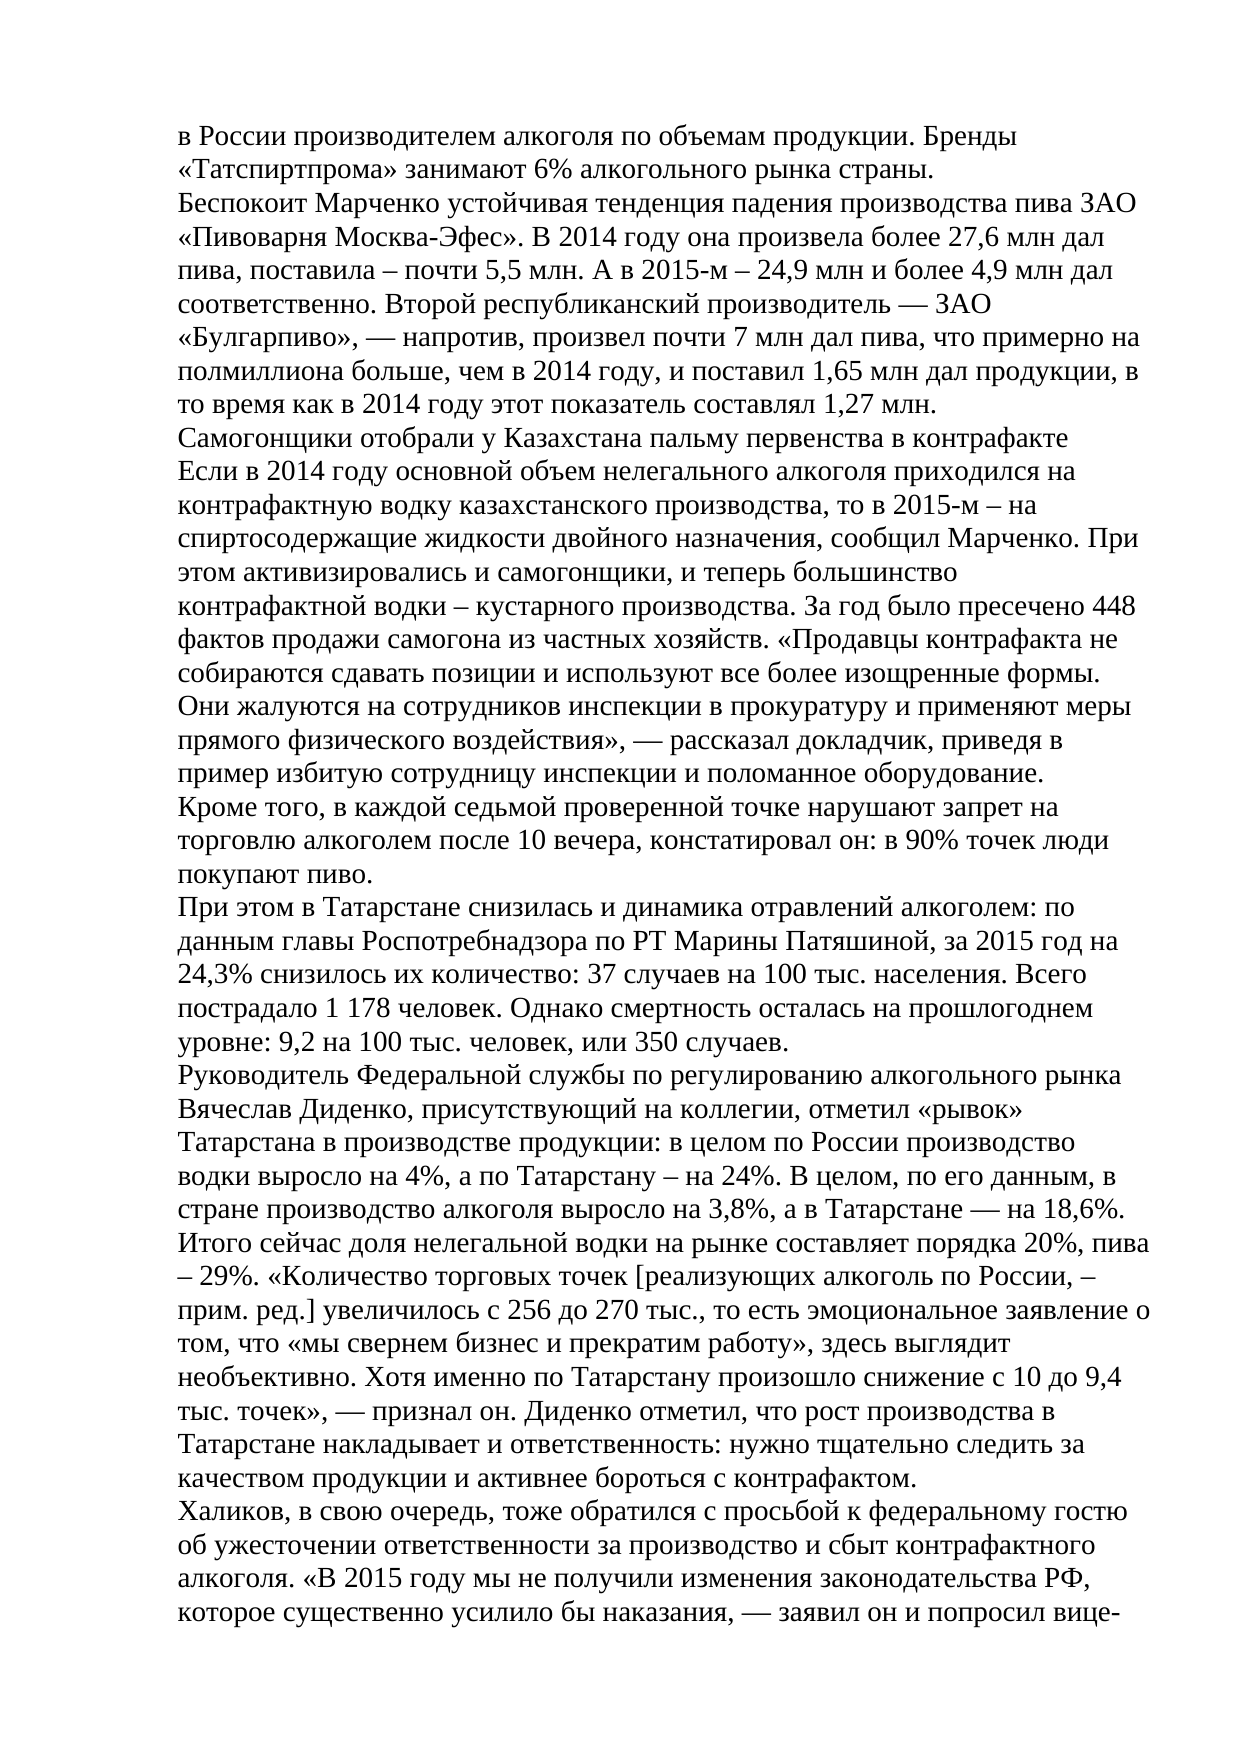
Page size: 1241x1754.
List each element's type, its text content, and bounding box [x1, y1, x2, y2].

text При этом в Татарстане снизилась и динамика отравлений алкоголем: по данным главы Роспотребнадзора по РТ Марины Патяшиной, за 2015 год на 24,3% снизилось их количество: 37 случаев на 100 тыс. населения. Всего пострадало 1 178 человек. Однако смертность осталась на прошлогоднем уровне: 9,2 на 100 тыс. человек, или 350 случаев. [177, 889, 1152, 1057]
text Если в 2014 году основной объем нелегального алкоголя приходился на контрафактную водку казахстанского производства, то в 2015-м – на спиртосодержащие жидкости двойного назначения, сообщил Марченко. При этом активизировались и самогонщики, и теперь большинство контрафактной водки – кустарного производства. За год было пресечено 448 фактов продажи самогона из частных хозяйств. «Продавцы контрафакта не собираются сдавать позиции и используют все более изощренные формы. Они жалуются на сотрудников инспекции в прокуратуру и применяют меры прямого физического воздействия», — рассказал докладчик, приведя в пример избитую сотрудницу инспекции и поломанное оборудование. [177, 453, 1152, 789]
subtitle Самогонщики отобрали у Казахстана пальму первенства в контрафакте [177, 420, 1152, 453]
text Кроме того, в каждой седьмой проверенной точке нарушают запрет на торговлю алкоголем после 10 вечера, констатировал он: в 90% точек люди покупают пиво. [177, 789, 1152, 889]
text Беспокоит Марченко устойчивая тенденция падения производства пива ЗАО «Пивоварня Москва-Эфес». В 2014 году она произвела более 27,6 млн дал пива, поставила – почти 5,5 млн. А в 2015-м – 24,9 млн и более 4,9 млн дал соответственно. Второй республиканский производитель — ЗАО «Булгарпиво», — напротив, произвел почти 7 млн дал пива, что примерно на полмиллиона больше, чем в 2014 году, и поставил 1,65 млн дал продукции, в то время как в 2014 году этот показатель составлял 1,27 млн. [177, 185, 1152, 420]
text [177, 118, 1152, 185]
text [177, 1493, 1152, 1627]
text Руководитель Федеральной службы по регулированию алкогольного рынка Вячеслав Диденко, присутствующий на коллегии, отметил «рывок» Татарстана в производстве продукции: в целом по России производство водки выросло на 4%, а по Татарстану – на 24%. В целом, по его данным, в стране производство алкоголя выросло на 3,8%, а в Татарстане — на 18,6%. Итого сейчас доля нелегальной водки на рынке составляет порядка 20%, пива – 29%. «Количество торговых точек [реализующих алкоголь по России, – прим. ред.] увеличилось с 256 до 270 тыс., то есть эмоциональное заявление о том, что «мы свернем бизнес и прекратим работу», здесь выглядит необъективно. Хотя именно по Татарстану произошло снижение с 10 до 9,4 тыс. точек», — признал он. Диденко отметил, что рост производства в Татарстане накладывает и ответственность: нужно тщательно следить за качеством продукции и активнее бороться с контрафактом. [177, 1057, 1152, 1493]
